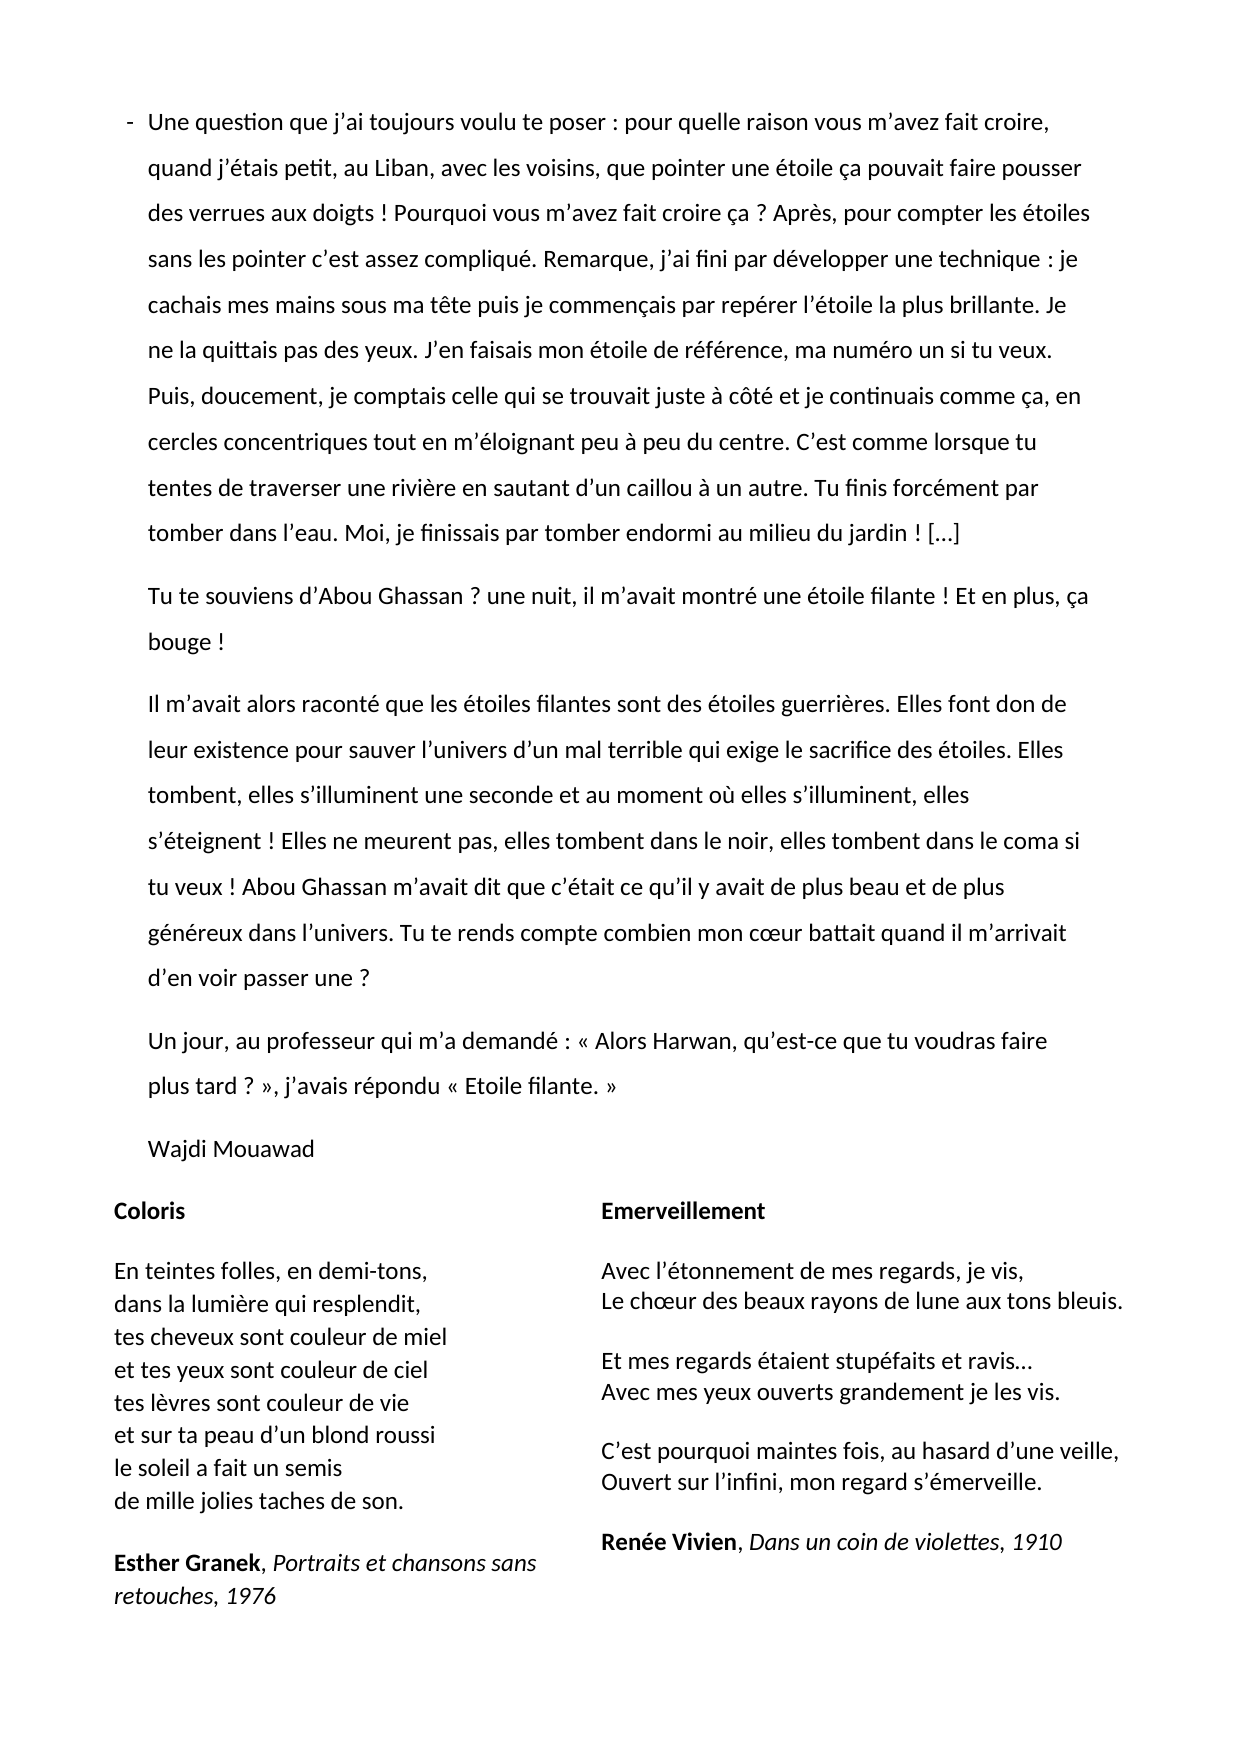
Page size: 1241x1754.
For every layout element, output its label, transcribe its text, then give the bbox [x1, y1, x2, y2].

text Il m’avait alors raconté que les étoiles filantes sont des étoiles guerrières. Elles font don de leur existence pour sauver l’univers d’un mal terrible qui exige le sacrifice des étoiles. Elles tombent, elles s’illuminent une seconde et au moment où elles s’illuminent, elles s’éteignent ! Elles ne meurent pas, elles tombent dans le noir, elles tombent dans le coma si tu veux ! Abou Ghassan m’avait dit que c’était ce qu’il y avait de plus beau et de plus généreux dans l’univers. Tu te rends compte combien mon cœur battait quand il m’arrivait d’en voir passer une ? [148, 688, 1093, 993]
text Un jour, au professeur qui m’a demandé : « Alors Harwan, qu’est-ce que tu voudras faire plus tard ? », j’avais répondu « Etoile filante. » [148, 1025, 1093, 1101]
text Wajdi Mouawad [148, 1133, 1093, 1163]
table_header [103, 1195, 590, 1642]
text Tu te souviens d’Abou Ghassan ? une nuit, il m’avait montré une étoile filante ! Et en plus, ça bouge ! [148, 580, 1093, 656]
list Une question que j’ai toujours voulu te poser : pour quelle raison vous m’avez fait croire, quand j’étais petit, au Liban, avec les voisins, que pointer une étoile ça pouvait faire pousser des verrues aux doigts ! Pourquoi vous m’avez fait croire ça ? Après, pour compter les étoiles sans les pointer c’est assez compliqué. Remarque, j’ai fini par développer une technique : je cachais mes mains sous ma tête puis je commençais par repérer l’étoile la plus brillante. Je ne la quittais pas des yeux. J’en faisais mon étoile de référence, ma numéro un si tu veux. Puis, doucement, je comptais celle qui se trouvait juste à côté et je continuais comme ça, en cercles concentriques tout en m’éloignant peu à peu du centre. C’est comme lorsque tu tentes de traverser une rivière en sautant d’un caillou à un autre. Tu finis forcément par tomber dans l’eau. Moi, je finissais par tomber endormi au milieu du jardin ! […] [126, 106, 1093, 548]
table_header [590, 1195, 1240, 1642]
